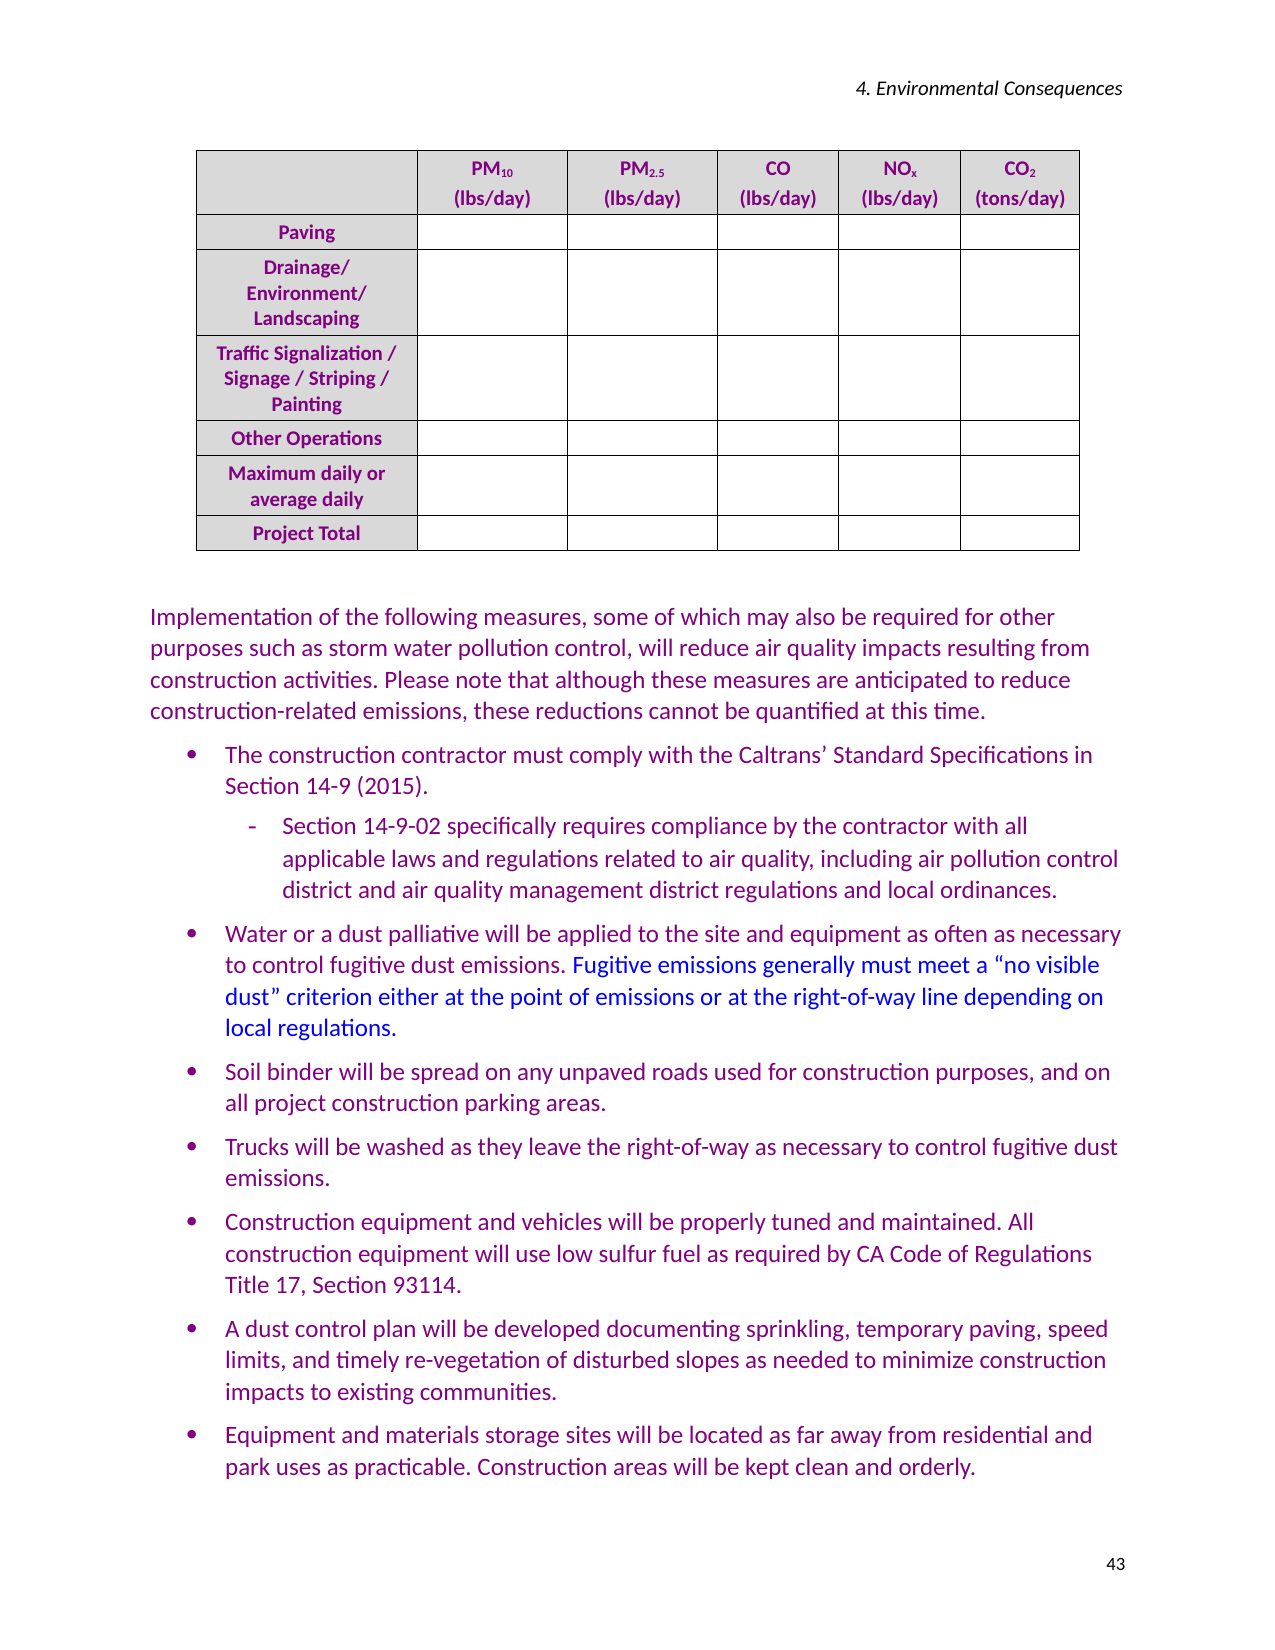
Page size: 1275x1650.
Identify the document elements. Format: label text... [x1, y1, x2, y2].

table_cell [839, 516, 960, 550]
table_cell [568, 215, 717, 249]
table_cell [718, 421, 838, 455]
table_cell [839, 456, 960, 515]
table_cell [418, 516, 567, 550]
text The construction contractor must comply with the Caltrans’ Standard Specifications in Section 14-9 (2015). [187, 739, 1125, 801]
table_cell [718, 456, 838, 515]
table_header PM10 (lbs/day) [418, 151, 567, 214]
table_cell [961, 516, 1079, 550]
table_header CO2 (tons/day) [961, 151, 1079, 214]
table_cell [418, 456, 567, 515]
table_header PM2.5 (lbs/day) [568, 151, 717, 214]
table_cell [718, 215, 838, 249]
table_cell [568, 421, 717, 455]
table_cell [718, 250, 838, 335]
text Water or a dust palliative will be applied to the site and equipment as often as necessary to control fugitive dust emissions. Fugitive emissions generally must meet a “no visible dust” criterion either at the point of emissions or at the right-of-way line depending on local regulations. [187, 918, 1125, 1043]
table_cell Paving [197, 215, 417, 249]
table_cell [961, 336, 1079, 420]
table_cell [568, 336, 717, 420]
table_cell Maximum daily or average daily [197, 456, 417, 515]
table_cell [568, 516, 717, 550]
table_cell [418, 336, 567, 420]
table_cell [418, 215, 567, 249]
table_cell [961, 421, 1079, 455]
table_cell [839, 336, 960, 420]
table_cell Drainage/ Environment/ Landscaping [197, 250, 417, 335]
table_cell [839, 421, 960, 455]
table_cell [961, 215, 1079, 249]
text Soil binder will be spread on any unpaved roads used for construction purposes, and on all project construction parking areas. [187, 1056, 1125, 1118]
table_header [197, 151, 417, 214]
table_cell [839, 215, 960, 249]
text Equipment and materials storage sites will be located as far away from residential and park uses as practicable. Construction areas will be kept clean and orderly. [187, 1419, 1125, 1481]
text Section 14-9-02 specifically requires compliance by the contractor with all applicable laws and regulations related to air quality, including air pollution control district and air quality management district regulations and local ordinances. [244, 810, 1125, 905]
table_cell [961, 456, 1079, 515]
table_header NOx (lbs/day) [839, 151, 960, 214]
table_cell [718, 336, 838, 420]
table_cell [568, 456, 717, 515]
table_cell Project Total [197, 516, 417, 550]
text Trucks will be washed as they leave the right-of-way as necessary to control fugitive dust emissions. [187, 1131, 1125, 1193]
table_header CO (lbs/day) [718, 151, 838, 214]
text A dust control plan will be developed documenting sprinkling, temporary paving, speed limits, and timely re-vegetation of disturbed slopes as needed to minimize construction impacts to existing communities. [187, 1313, 1125, 1406]
table_cell [418, 421, 567, 455]
table_cell Other Operations [197, 421, 417, 455]
table_cell [568, 250, 717, 335]
text Implementation of the following measures, some of which may also be required for other purposes such as storm water pollution control, will reduce air quality impacts resulting from construction activities. Please note that although these measures are anticipated to reduce construction-related emissions, these reductions cannot be quantified at this time. [150, 601, 1125, 726]
table_cell Traffic Signalization / Signage / Striping / Painting [197, 336, 417, 420]
table_cell [961, 250, 1079, 335]
table_cell [418, 250, 567, 335]
text Construction equipment and vehicles will be properly tuned and maintained. All construction equipment will use low sulfur fuel as required by CA Code of Regulations Title 17, Section 93114. [187, 1206, 1125, 1299]
table_cell [839, 250, 960, 335]
table_cell [718, 516, 838, 550]
